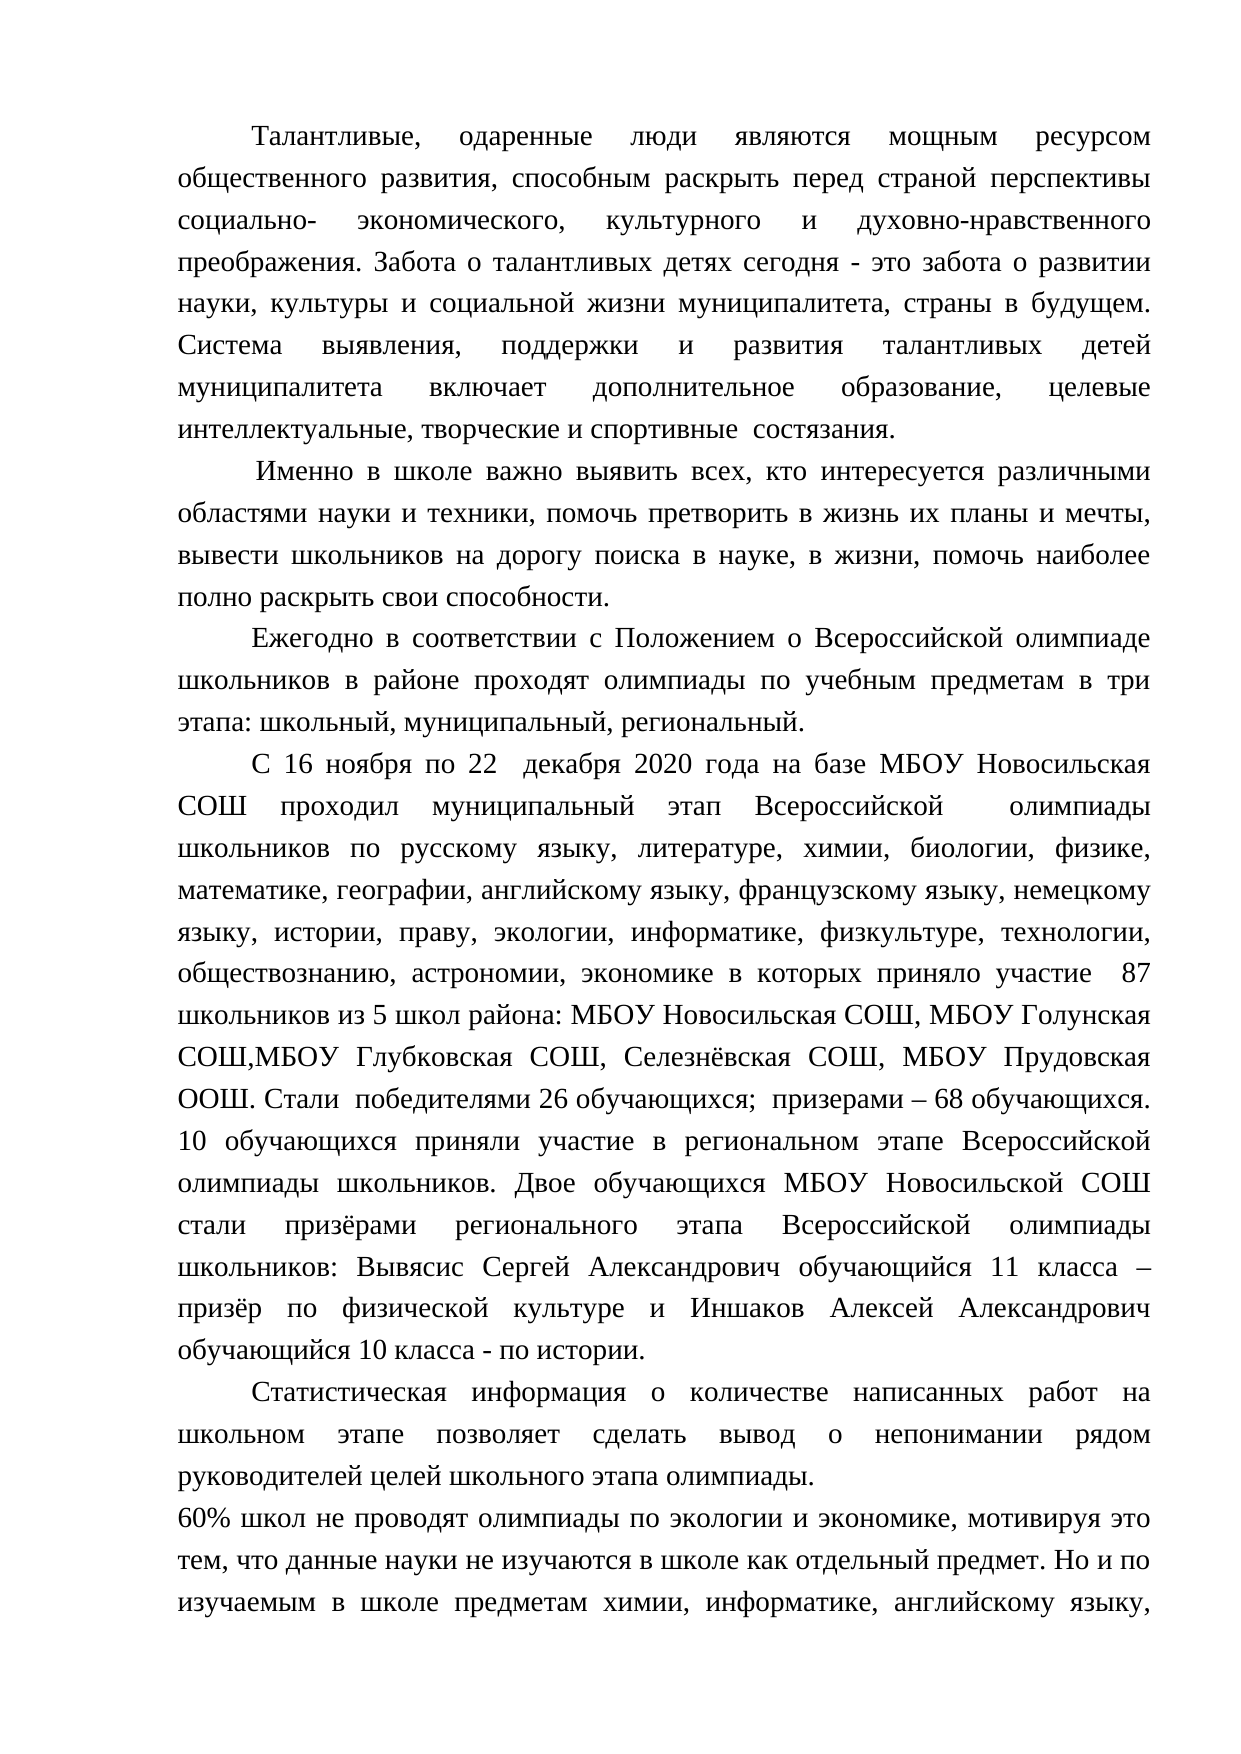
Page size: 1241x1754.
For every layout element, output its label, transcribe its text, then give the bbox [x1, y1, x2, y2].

text Ежегодно в соответствии с Положением о Всероссийской олимпиаде школьников в районе проходят олимпиады по учебным предметам в три этапа: школьный, муниципальный, региональный. [177, 621, 1152, 738]
text С 16 ноября по 22 декабря 2020 года на базе МБОУ Новосильская СОШ проходил муниципальный этап Всероссийской олимпиады школьников по русскому языку, литературе, химии, биологии, физике, математике, географии, английскому языку, французскому языку, немецкому языку, истории, праву, экологии, информатике, физкультуре, технологии, обществознанию, астрономии, экономике в которых приняло участие 87 школьников из 5 школ района: МБОУ Новосильская СОШ, МБОУ Голунская СОШ,МБОУ Глубковская СОШ, Селезнёвская СОШ, МБОУ Прудовская ООШ. Стали победителями 26 обучающихся; призерами – 68 обучающихся. 10 обучающихся приняли участие в региональном этапе Всероссийской олимпиады школьников. Двое обучающихся МБОУ Новосильской СОШ стали призёрами регионального этапа Всероссийской олимпиады школьников: Вывясис Сергей Александрович обучающийся 11 класса – призёр по физической культуре и Иншаков Алексей Александрович обучающийся 10 класса - по истории. [177, 746, 1152, 1366]
text Статистическая информация о количестве написанных работ на школьном этапе позволяет сделать вывод о непонимании рядом руководителей целей школьного этапа олимпиады. [177, 1374, 1152, 1492]
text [177, 1500, 1152, 1617]
text Именно в школе важно выявить всех, кто интересуется различными областями науки и техники, помочь претворить в жизнь их планы и мечты, вывести школьников на дорогу поиска в науке, в жизни, помочь наиболее полно раскрыть свои способности. [177, 453, 1152, 612]
text Талантливые, одаренные люди являются мощным ресурсом общественного развития, способным раскрыть перед страной перспективы социально- экономического, культурного и духовно-нравственного преображения. Забота о талантливых детях сегодня - это забота о развитии науки, культуры и социальной жизни муниципалитета, страны в будущем. Система выявления, поддержки и развития талантливых детей муниципалитета включает дополнительное образование, целевые интеллектуальные, творческие и спортивные состязания. [177, 118, 1152, 445]
